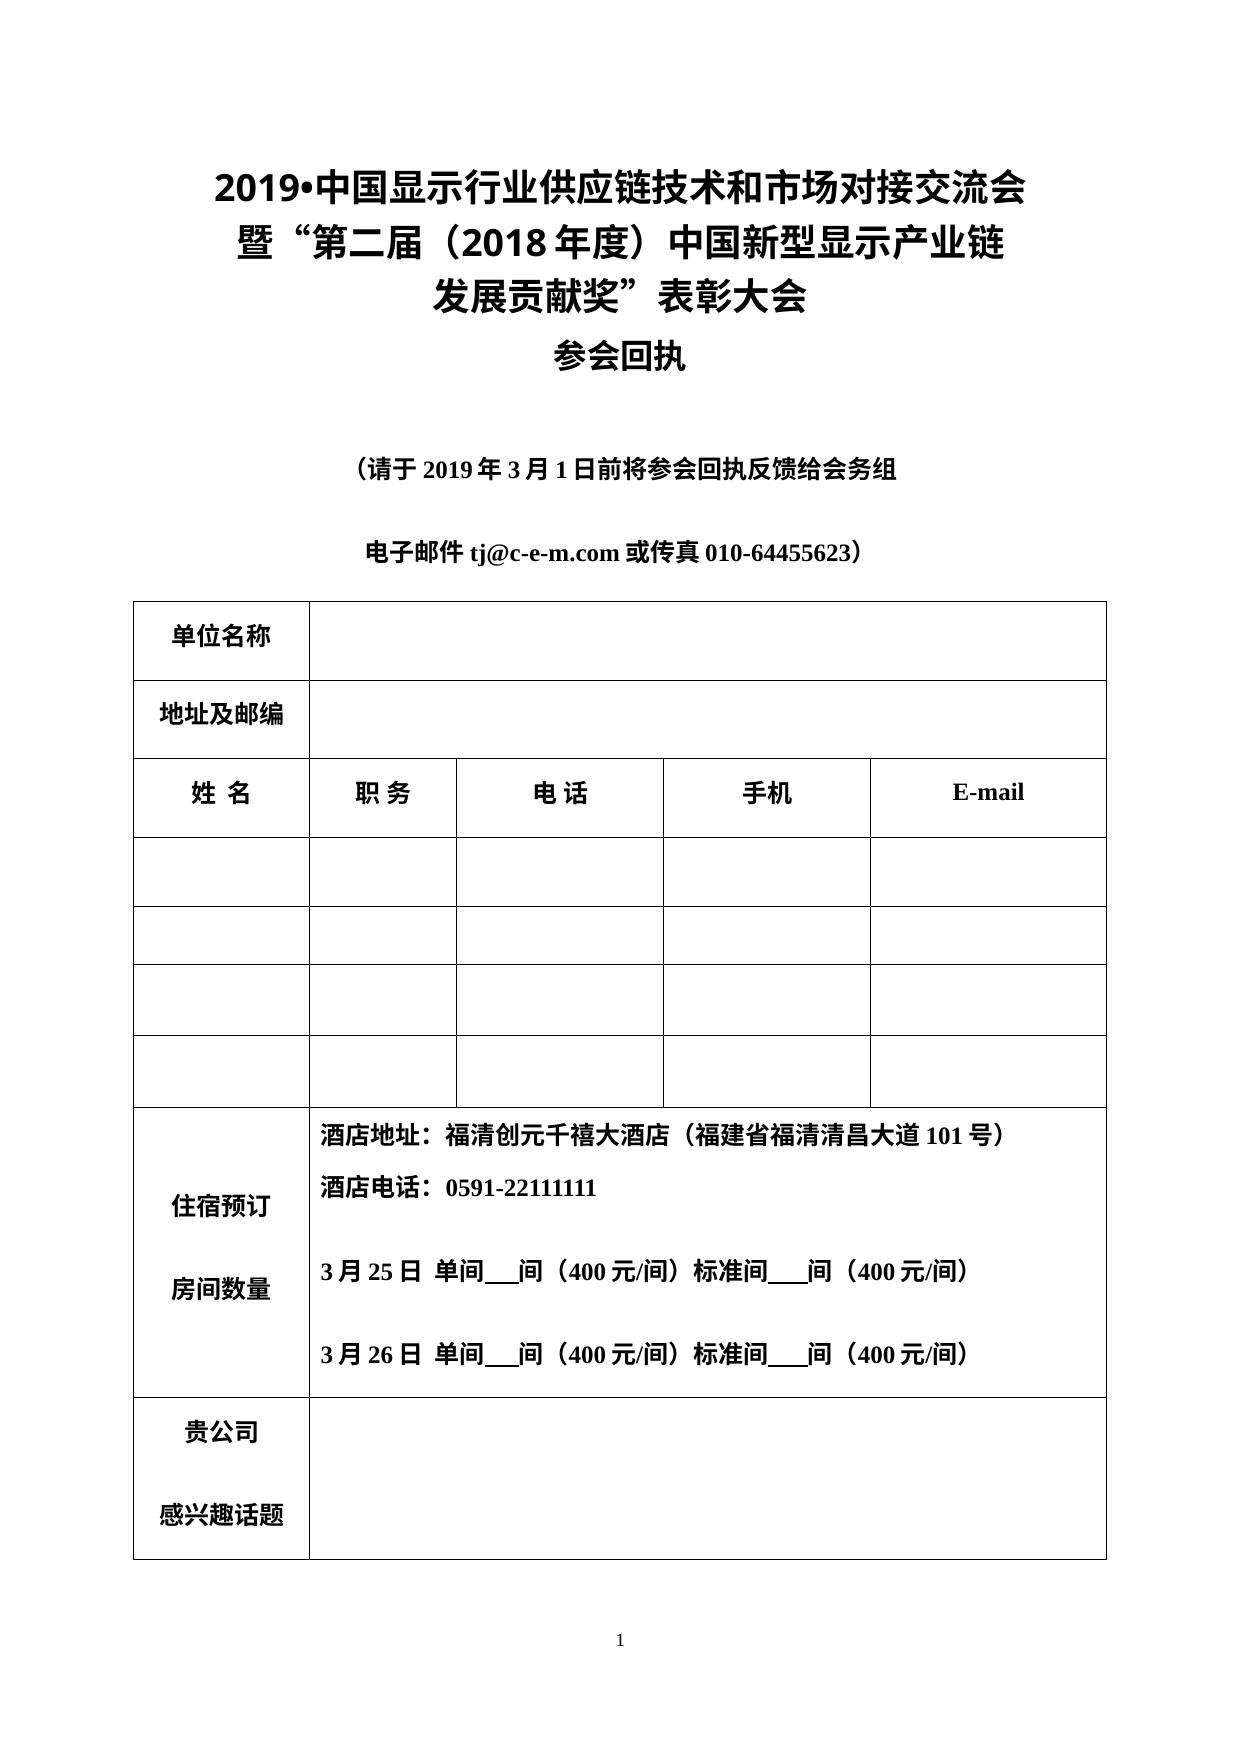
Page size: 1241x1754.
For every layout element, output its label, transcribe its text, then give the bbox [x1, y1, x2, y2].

text 参会回执 [130, 321, 1110, 386]
table_cell [457, 907, 663, 964]
table_header 单位名称 [134, 602, 309, 679]
table_cell [871, 965, 1106, 1035]
table_cell [134, 907, 309, 964]
table_cell [871, 1036, 1106, 1107]
table_cell [457, 965, 663, 1035]
table_cell [310, 907, 456, 964]
text 2019•中国显示行业供应链技术和市场对接交流会 [130, 158, 1110, 213]
text 暨“第二届（2018年度）中国新型显示产业链 [130, 213, 1110, 267]
table_cell [310, 1398, 1106, 1559]
table_cell [310, 965, 456, 1035]
table_cell 姓 名 [134, 759, 309, 837]
table_cell [664, 838, 870, 906]
table_cell [664, 907, 870, 964]
table_cell [134, 838, 309, 906]
table_cell 住宿预订 房间数量 [134, 1108, 309, 1397]
table_cell 贵公司 感兴趣话题 [134, 1398, 309, 1559]
table_cell [310, 838, 456, 906]
table_cell [134, 965, 309, 1035]
text 电子邮件tj@c-e-m.com或传真010-64455623） [130, 518, 1110, 583]
table_cell 职 务 [310, 759, 456, 837]
table_cell 地址及邮编 [134, 681, 309, 758]
table_cell [134, 1036, 309, 1107]
text 发展贡献奖”表彰大会 [130, 267, 1110, 321]
table_cell 酒店地址：福清创元千禧大酒店（福建省福清清昌大道101号） 酒店电话：0591-22111111 3月25日 单间 间（400元/间）标准间 间（400元/间） 3月26日 单间 间（400元/间）标准间 间（400元/间） [310, 1108, 1106, 1397]
table_header [310, 602, 1106, 679]
table_cell [457, 1036, 663, 1107]
table_cell [310, 1036, 456, 1107]
table_cell E-mail [871, 759, 1106, 837]
table_cell 电 话 [457, 759, 663, 837]
table_cell [871, 907, 1106, 964]
table_cell [664, 1036, 870, 1107]
table_cell 手机 [664, 759, 870, 837]
table_cell [457, 838, 663, 906]
table_cell [871, 838, 1106, 906]
table_cell [664, 965, 870, 1035]
text （请于2019年3月1日前将参会回执反馈给会务组 [130, 435, 1110, 500]
table_cell [310, 681, 1106, 758]
